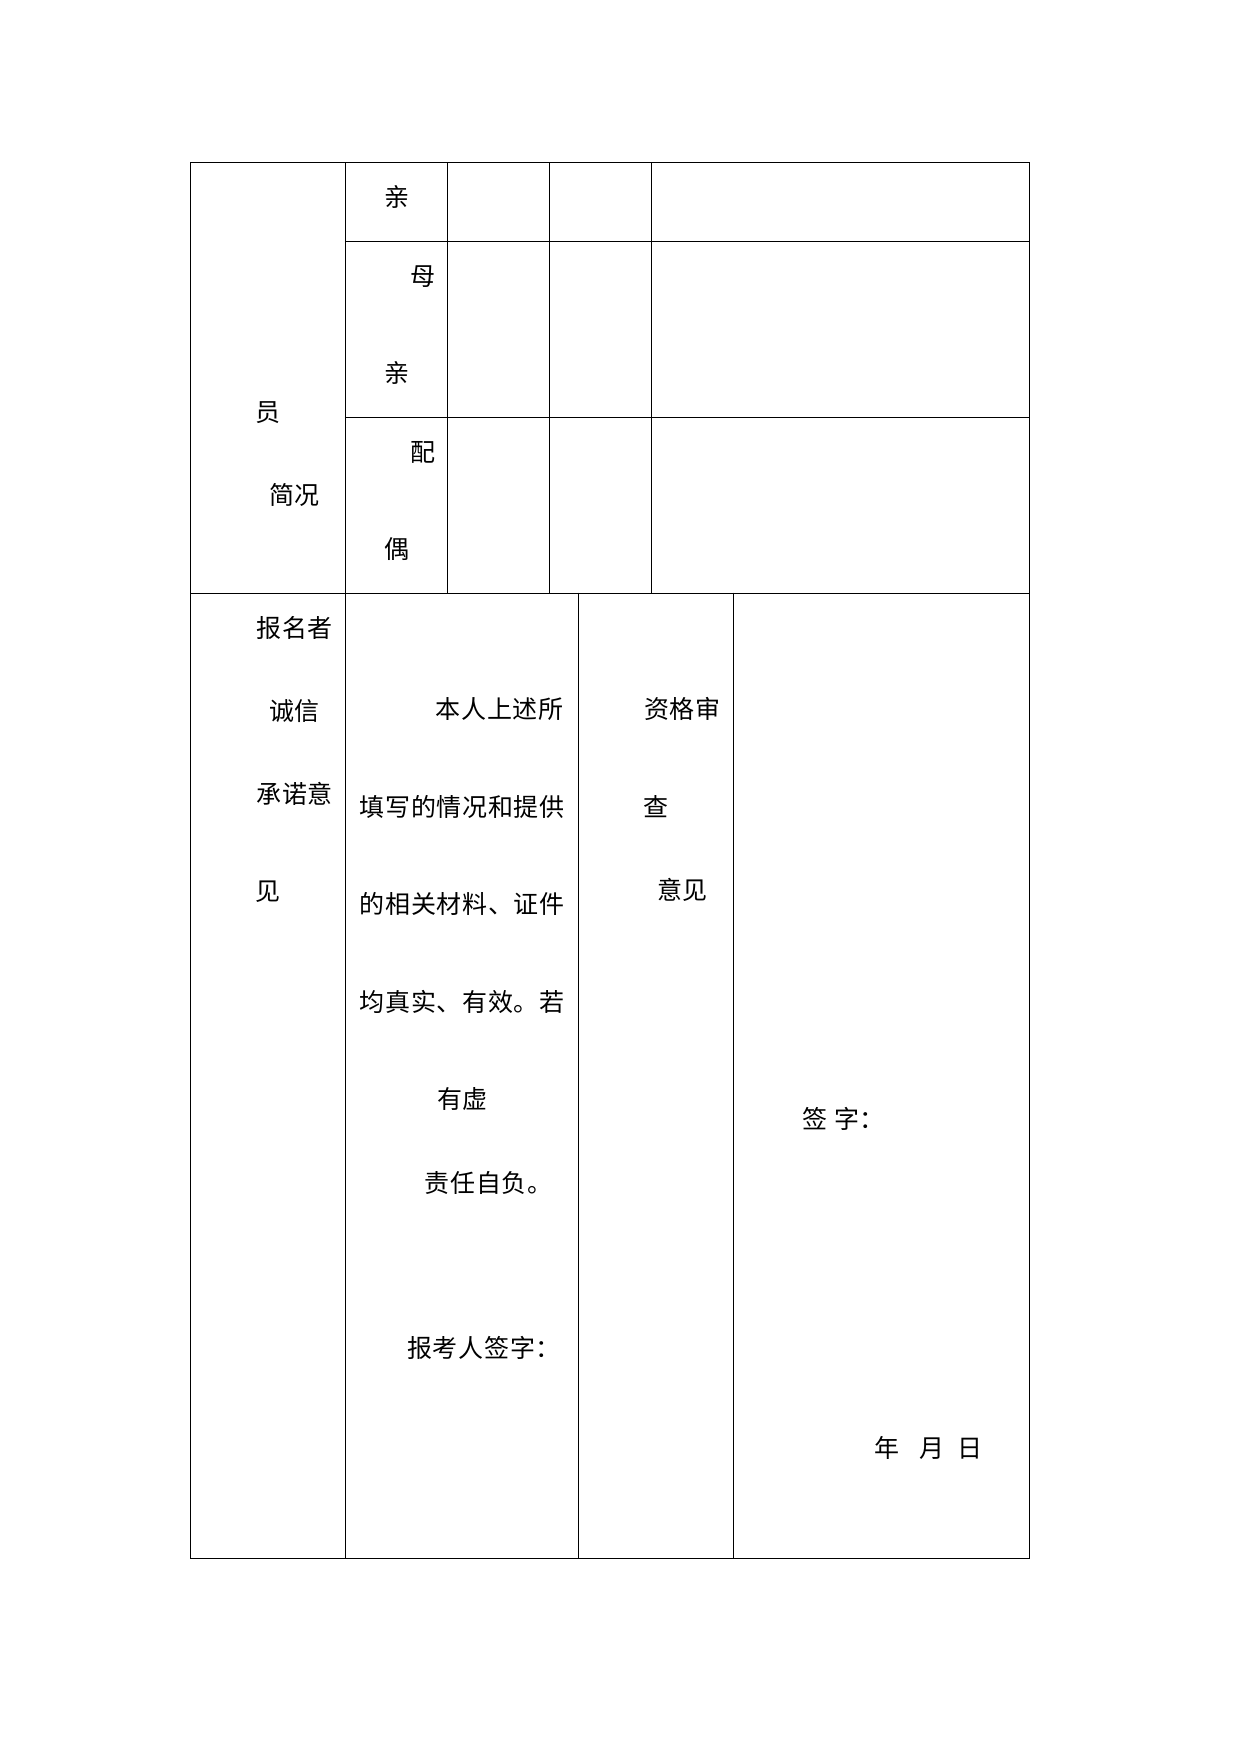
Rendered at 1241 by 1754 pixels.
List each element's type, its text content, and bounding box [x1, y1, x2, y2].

table_cell [448, 242, 549, 417]
table_cell [448, 418, 549, 593]
table_cell 父亲 [346, 163, 447, 241]
table_cell [550, 418, 651, 593]
table_cell [448, 163, 549, 241]
table_cell 签 字： 年 月 日 [734, 594, 1029, 1558]
table_cell [550, 242, 651, 417]
table_cell [652, 242, 1029, 417]
table_cell [550, 163, 651, 241]
table_cell 配偶 [346, 418, 447, 593]
table_cell [652, 418, 1029, 593]
table_cell 母亲 [346, 242, 447, 417]
table_cell 报名者 诚信 承诺意见 [191, 594, 345, 1558]
table_cell 资格审查 意见 [579, 594, 733, 1558]
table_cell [346, 594, 578, 1558]
table_cell [652, 163, 1029, 241]
